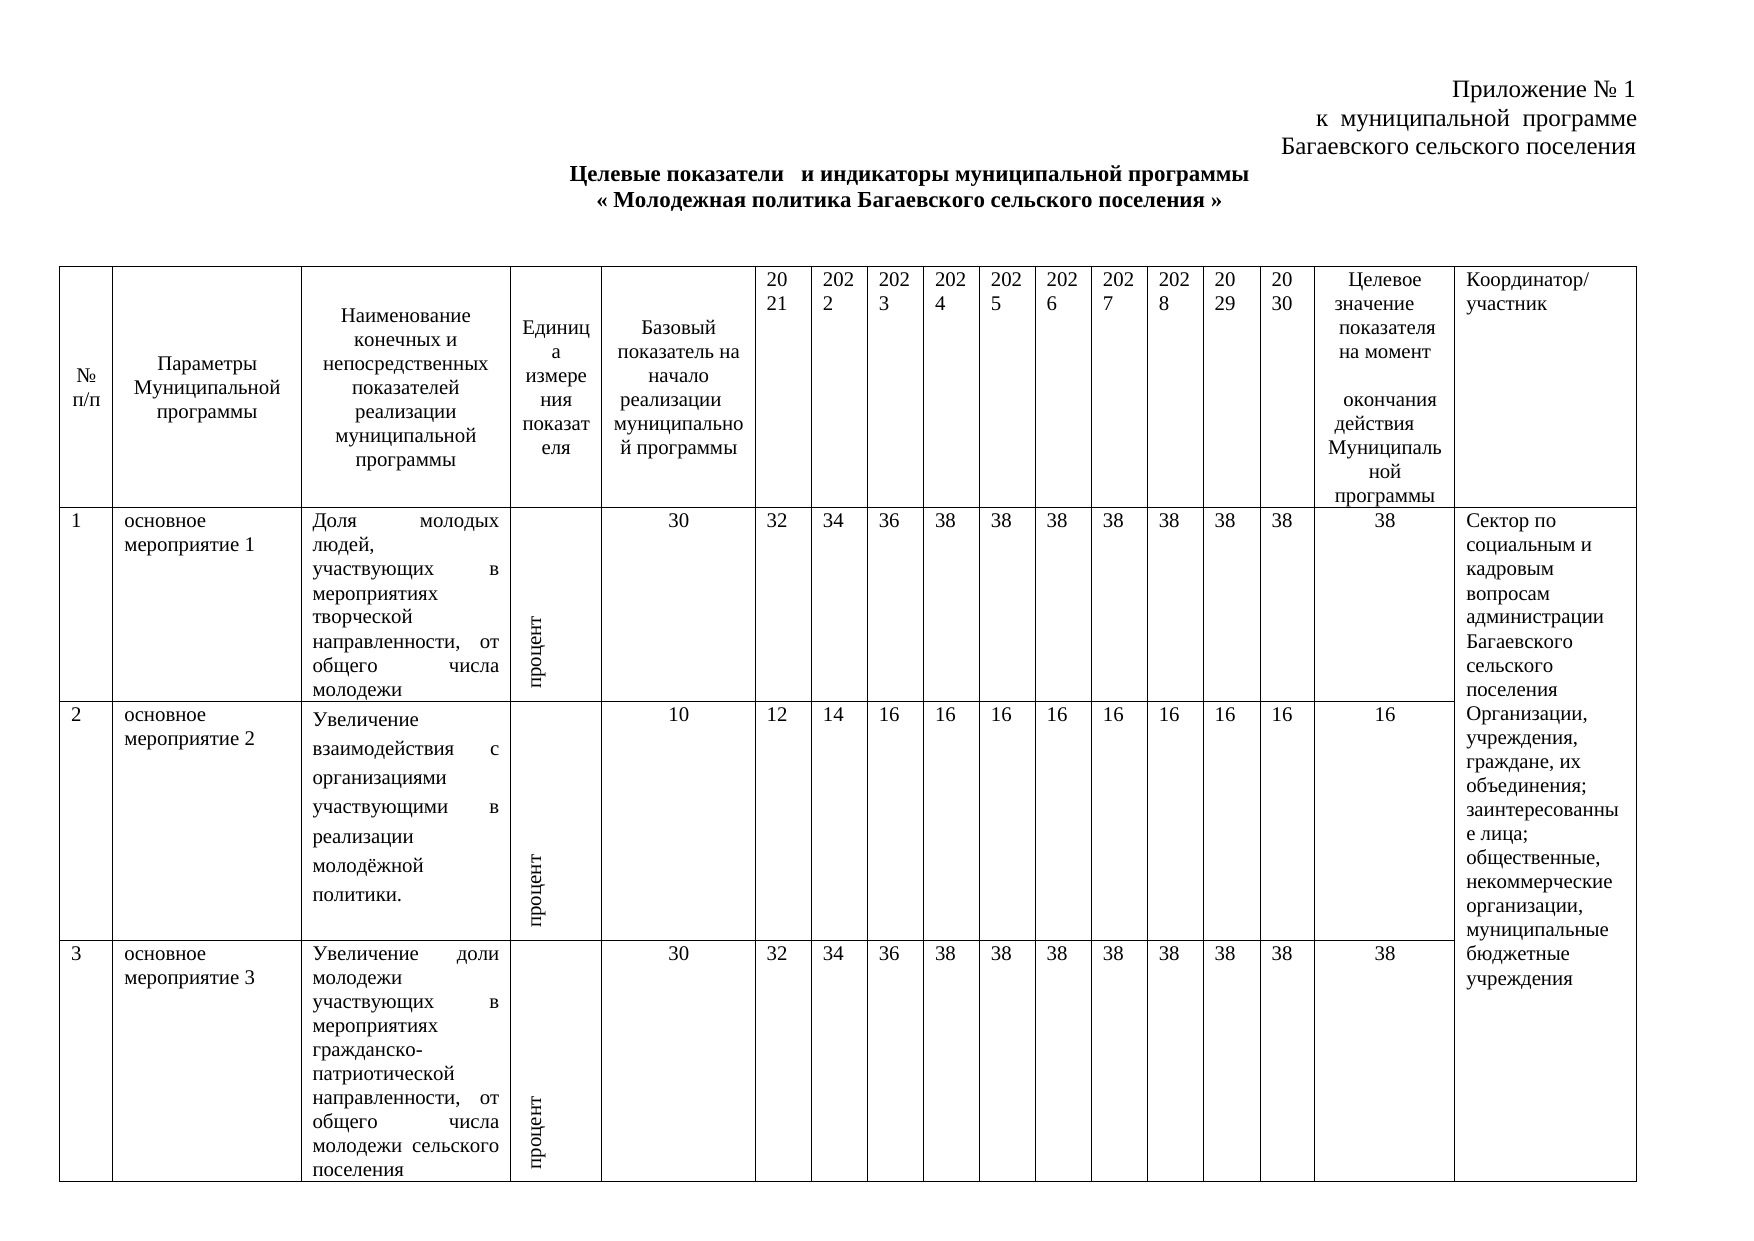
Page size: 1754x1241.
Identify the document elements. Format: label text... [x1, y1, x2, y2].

table_cell Сектор по социальным и кадровым вопросам администрации Багаевского сельского поселения Организации, учреждения, граждане, их объединения; заинтересованные лица; общественные, некоммерческие организации, муниципальные бюджетные учреждения [1455, 508, 1636, 1181]
table_cell 30 [602, 941, 755, 1181]
table_header Координатор/ участник [1455, 267, 1636, 507]
table_cell 3 [60, 941, 112, 1181]
table_cell 14 [812, 702, 867, 939]
table_header 2025 [980, 267, 1035, 507]
table_cell 38 [924, 941, 979, 1181]
text Багаевского сельского поселения [576, 131, 1636, 160]
table_cell 34 [812, 941, 867, 1181]
table_header Параметры Муниципальной программы [113, 267, 301, 507]
table_cell 12 [756, 702, 811, 939]
table_cell основное мероприятие 2 [113, 702, 301, 939]
table_header 20 29 [1204, 267, 1260, 507]
table_cell 1 [60, 508, 112, 701]
table_header Целевые показатели и индикаторы муниципальной программы « Молодежная политика Багаевского сельского поселения » [52, 160, 1754, 266]
table_cell 38 [1092, 941, 1147, 1181]
table_cell 38 [1315, 941, 1454, 1181]
table_cell 30 [602, 508, 755, 701]
table_cell 34 [812, 508, 867, 701]
table_header Наименование конечных и непосредственных показателей реализации муниципальной программы [302, 267, 510, 507]
table_cell 38 [1092, 508, 1147, 701]
table_cell 16 [1315, 702, 1454, 939]
table_cell 38 [1148, 941, 1203, 1181]
table_cell 2 [60, 702, 112, 939]
table_cell 16 [924, 702, 979, 939]
table_cell процент [511, 941, 601, 1181]
table_cell 38 [1148, 508, 1203, 701]
text Приложение № 1 [59, 74, 1636, 103]
table_cell 38 [924, 508, 979, 701]
table_header № п/п [60, 267, 112, 507]
table_cell основное мероприятие 1 [113, 508, 301, 701]
table_cell 10 [602, 702, 755, 939]
table_cell 38 [1204, 941, 1260, 1181]
table_header 20 21 [756, 267, 811, 507]
table_cell 32 [756, 508, 811, 701]
table_header 2026 [1036, 267, 1091, 507]
text к муниципальной программе [59, 103, 1637, 131]
table_cell 16 [1036, 702, 1091, 939]
table_cell 16 [1204, 702, 1260, 939]
table_cell 36 [868, 508, 923, 701]
table_cell 16 [980, 702, 1035, 939]
table_cell 16 [868, 702, 923, 939]
table_header 2027 [1092, 267, 1147, 507]
table_header 20 30 [1261, 267, 1314, 507]
table_cell Доля молодых людей, участвующих в мероприятиях творческой направленности, от общего числа молодежи [302, 508, 510, 701]
table_cell 38 [980, 941, 1035, 1181]
table_header Базовый показатель на начало реализации муниципальной программы [602, 267, 755, 507]
table_cell 36 [868, 941, 923, 1181]
table_cell 38 [1036, 508, 1091, 701]
table_header 2023 [868, 267, 923, 507]
table_cell 38 [1036, 941, 1091, 1181]
table_header Целевое значение показателя на момент окончания действия Муниципальной программы [1315, 267, 1454, 507]
table_cell Увеличение взаимодействия с организациями участвующими в реализации молодёжной политики. [302, 702, 510, 939]
table_cell 38 [1204, 508, 1260, 701]
table_cell 38 [1261, 508, 1314, 701]
table_cell процент [511, 702, 601, 939]
table_header 2022 [812, 267, 867, 507]
table_header Единица измерения показателя [511, 267, 601, 507]
table_cell 38 [1261, 941, 1314, 1181]
table_cell 16 [1148, 702, 1203, 939]
table_cell 16 [1261, 702, 1314, 939]
table_header 2028 [1148, 267, 1203, 507]
table_cell процент [511, 508, 601, 701]
table_cell 38 [980, 508, 1035, 701]
table_header 2024 [924, 267, 979, 507]
table_cell 38 [1315, 508, 1454, 701]
table_cell основное мероприятие 3 [113, 941, 301, 1181]
table_cell 32 [756, 941, 811, 1181]
table_cell 16 [1092, 702, 1147, 939]
table_cell Увеличение доли молодежи участвующих в мероприятиях гражданско-патриотической направленности, от общего числа молодежи сельского поселения [302, 941, 510, 1181]
